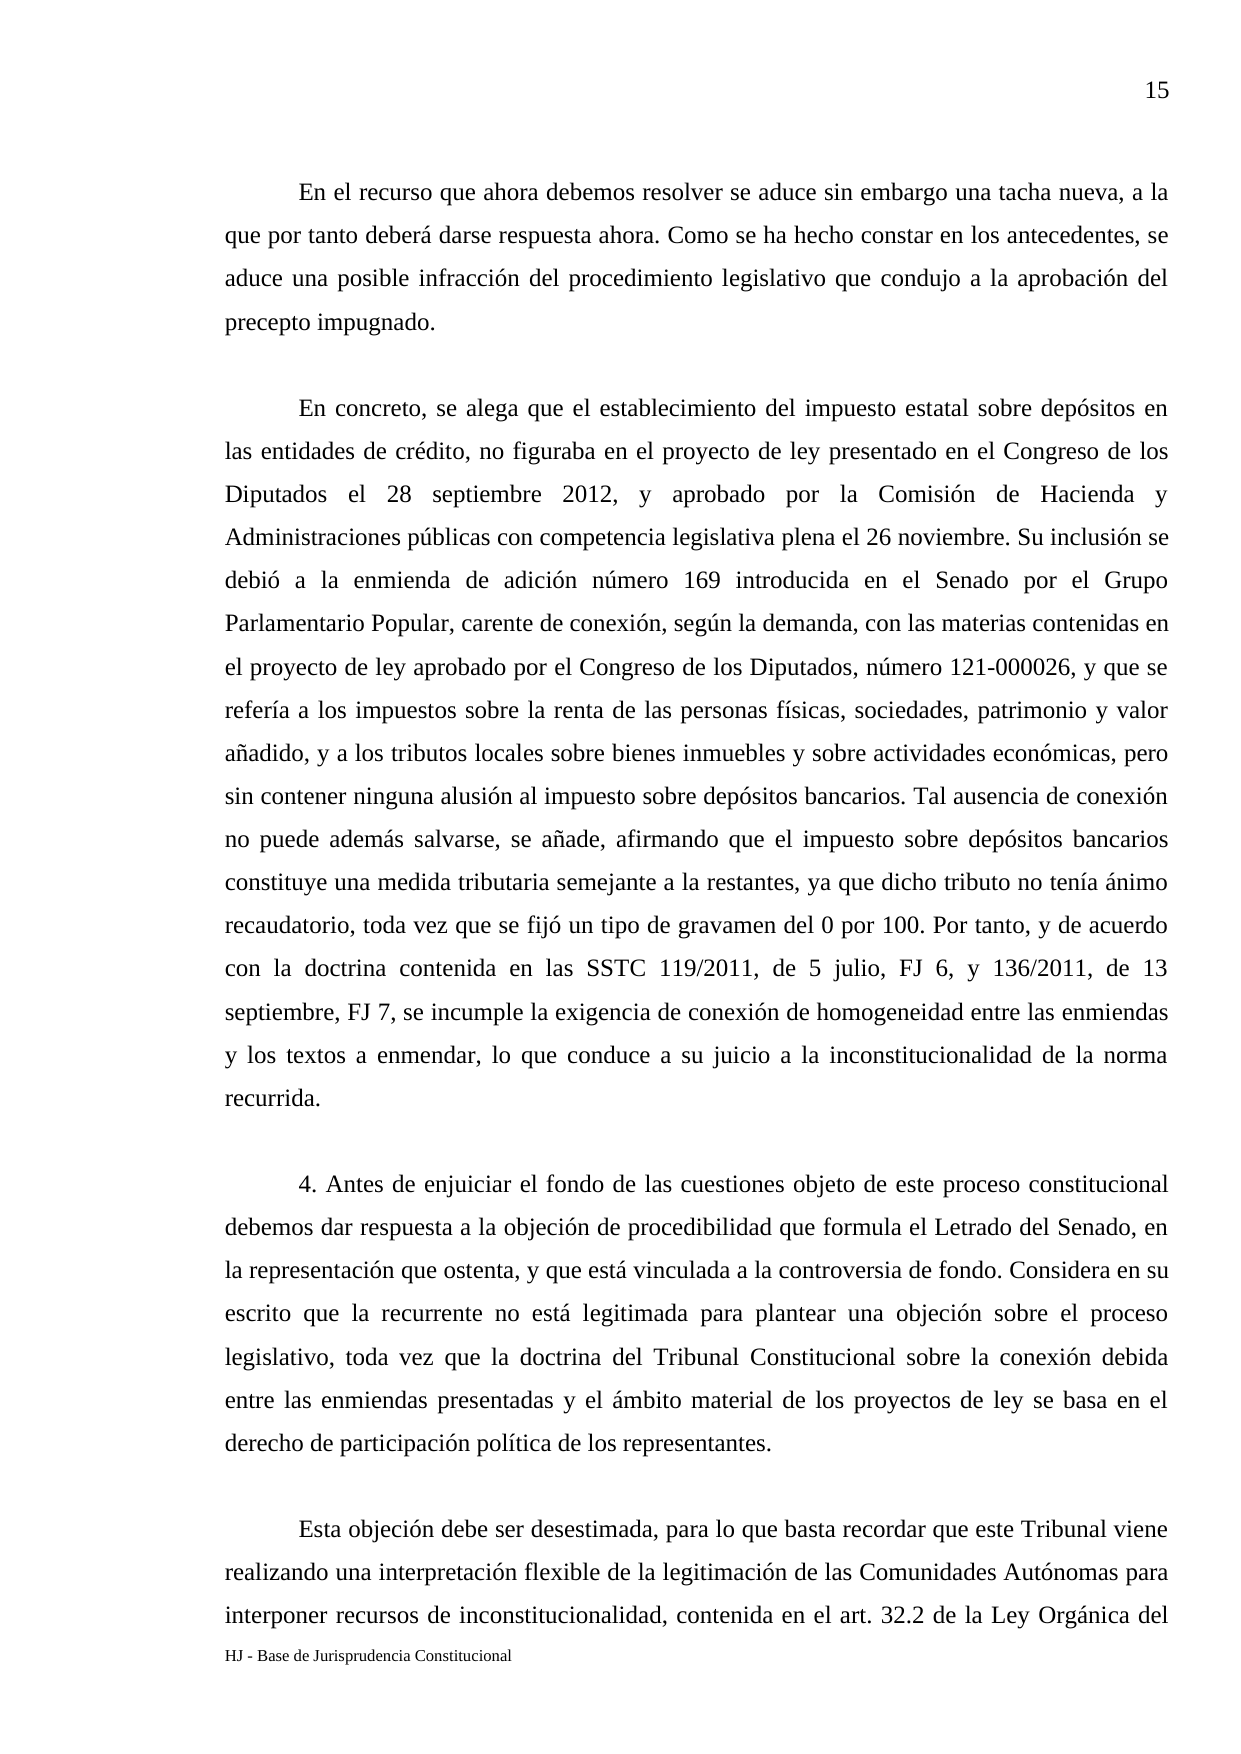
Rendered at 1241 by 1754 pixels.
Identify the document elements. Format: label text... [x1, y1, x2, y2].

text En el recurso que ahora debemos resolver se aduce sin embargo una tacha nueva, a la que por tanto deberá darse respuesta ahora. Como se ha hecho constar en los antecedentes, se aduce una posible infracción del procedimiento legislativo que condujo a la aprobación del precepto impugnado. [224, 177, 1169, 335]
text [224, 1514, 1169, 1629]
text En concreto, se alega que el establecimiento del impuesto estatal sobre depósitos en las entidades de crédito, no figuraba en el proyecto de ley presentado en el Congreso de los Diputados el 28 septiembre 2012, y aprobado por la Comisión de Hacienda y Administraciones públicas con competencia legislativa plena el 26 noviembre. Su inclusión se debió a la enmienda de adición número 169 introducida en el Senado por el Grupo Parlamentario Popular, carente de conexión, según la demanda, con las materias contenidas en el proyecto de ley aprobado por el Congreso de los Diputados, número 121-000026, y que se refería a los impuestos sobre la renta de las personas físicas, sociedades, patrimonio y valor añadido, y a los tributos locales sobre bienes inmuebles y sobre actividades económicas, pero sin contener ninguna alusión al impuesto sobre depósitos bancarios. Tal ausencia de conexión no puede además salvarse, se añade, afirmando que el impuesto sobre depósitos bancarios constituye una medida tributaria semejante a la restantes, ya que dicho tributo no tenía ánimo recaudatorio, toda vez que se fijó un tipo de gravamen del 0 por 100. Por tanto, y de acuerdo con la doctrina contenida en las SSTC 119/2011, de 5 julio, FJ 6, y 136/2011, de 13 septiembre, FJ 7, se incumple la exigencia de conexión de homogeneidad entre las enmiendas y los textos a enmendar, lo que conduce a su juicio a la inconstitucionalidad de la norma recurrida. [224, 393, 1169, 1112]
text 4. Antes de enjuiciar el fondo de las cuestiones objeto de este proceso constitucional debemos dar respuesta a la objeción de procedibilidad que formula el Letrado del Senado, en la representación que ostenta, y que está vinculada a la controversia de fondo. Considera en su escrito que la recurrente no está legitimada para plantear una objeción sobre el proceso legislativo, toda vez que la doctrina del Tribunal Constitucional sobre la conexión debida entre las enmiendas presentadas y el ámbito material de los proyectos de ley se basa en el derecho de participación política de los representantes. [224, 1169, 1169, 1457]
